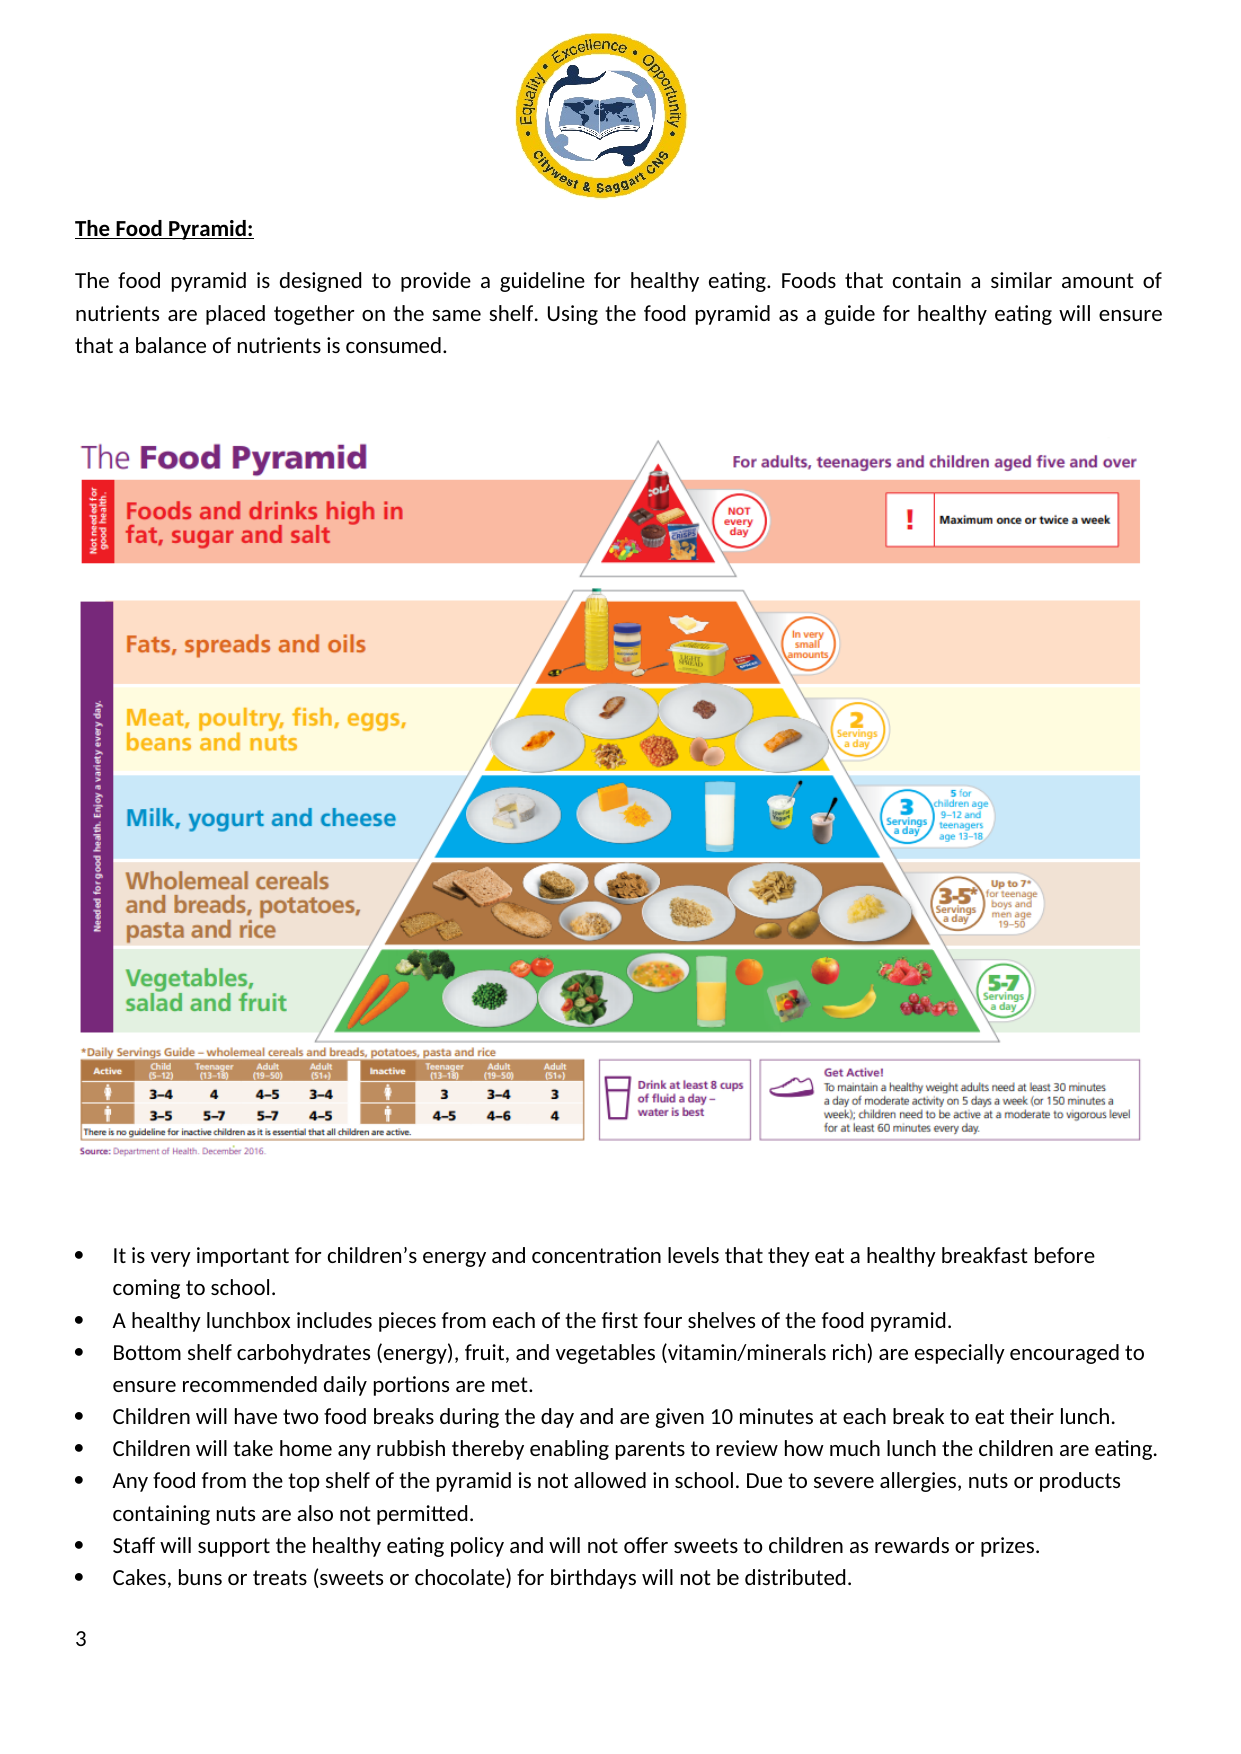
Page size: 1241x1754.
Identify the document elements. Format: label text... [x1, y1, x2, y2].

text The Food Pyramid: [75, 214, 1165, 242]
list Children will take home any rubbish thereby enabling parents to review how much lunch the children are eating. [75, 1434, 1165, 1462]
list Children will have two food breaks during the day and are given 10 minutes at each break to eat their lunch. [75, 1402, 1165, 1430]
text The food pyramid is designed to provide a guideline for healthy eating. Foods that contain a similar amount of nutrients are placed together on the same shelf. Using the food pyramid as a guide for healthy eating will ensure that a balance of nutrients is consumed. [75, 267, 1165, 359]
list Any food from the top shelf of the pyramid is not allowed in school. Due to severe allergies, nuts or products containing nuts are also not permitted. [75, 1467, 1165, 1527]
picture [506, 26, 695, 203]
list A healthy lunchbox includes pieces from each of the first four shelves of the food pyramid. [75, 1306, 1165, 1334]
list Bottom shelf carbohydrates (energy), fruit, and vegetables (vitamin/minerals rich) are especially encouraged to ensure recommended daily portions are met. [75, 1338, 1165, 1398]
list It is very important for children’s energy and concentration levels that they eat a healthy breakfast before coming to school. [75, 1241, 1165, 1302]
list Staff will support the healthy eating policy and will not offer sweets to children as rewards or prizes. [75, 1531, 1165, 1559]
picture [75, 437, 1166, 1160]
list Cakes, buns or treats (sweets or chocolate) for birthdays will not be distributed. [75, 1563, 1165, 1591]
